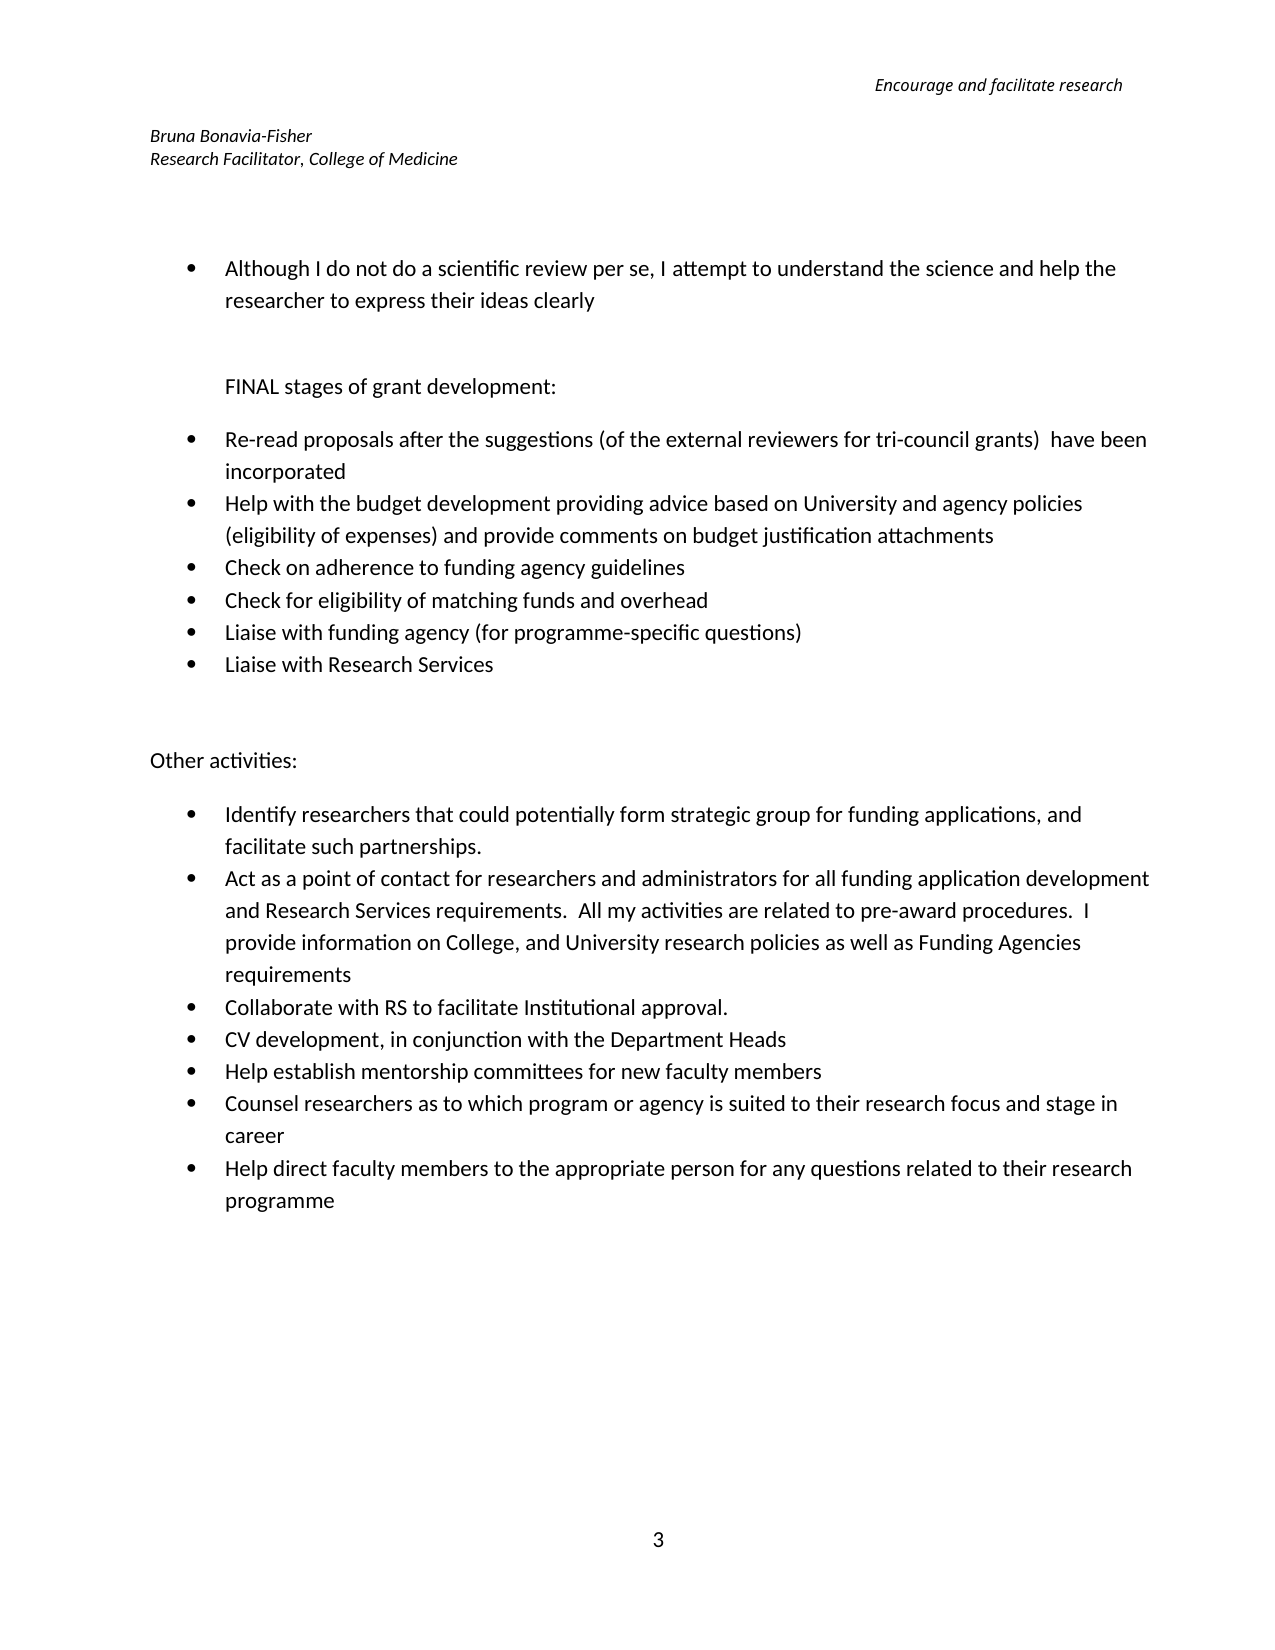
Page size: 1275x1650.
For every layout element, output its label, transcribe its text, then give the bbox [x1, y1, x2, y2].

list Check for eligibility of matching funds and overhead [187, 586, 1167, 614]
text Other activities: [150, 747, 1167, 775]
list Identify researchers that could potentially form strategic group for funding applications, and facilitate such partnerships. [187, 800, 1167, 860]
list Help direct faculty members to the appropriate person for any questions related to their research programme [187, 1154, 1167, 1214]
list Help with the budget development providing advice based on University and agency policies (eligibility of expenses) and provide comments on budget justification attachments [187, 489, 1167, 549]
list Collaborate with RS to facilitate Institutional approval. [187, 993, 1167, 1021]
list Help establish mentorship committees for new faculty members [187, 1057, 1167, 1085]
list Check on adherence to funding agency guidelines [187, 553, 1167, 582]
list Although I do not do a scientific review per se, I attempt to understand the science and help the researcher to express their ideas clearly [187, 254, 1167, 314]
list Act as a point of contact for researchers and administrators for all funding application development and Research Services requirements. All my activities are related to pre-award procedures. I provide information on College, and University research policies as well as Funding Agencies requirements [187, 864, 1167, 989]
text FINAL stages of grant development: [150, 372, 1167, 400]
list Liaise with funding agency (for programme-specific questions) [187, 618, 1167, 646]
list Liaise with Research Services [187, 650, 1167, 678]
list Re-read proposals after the suggestions (of the external reviewers for tri-council grants) have been incorporated [187, 425, 1167, 485]
list CV development, in conjunction with the Department Heads [187, 1025, 1167, 1053]
list Counsel researchers as to which program or agency is suited to their research focus and stage in career [187, 1089, 1167, 1149]
